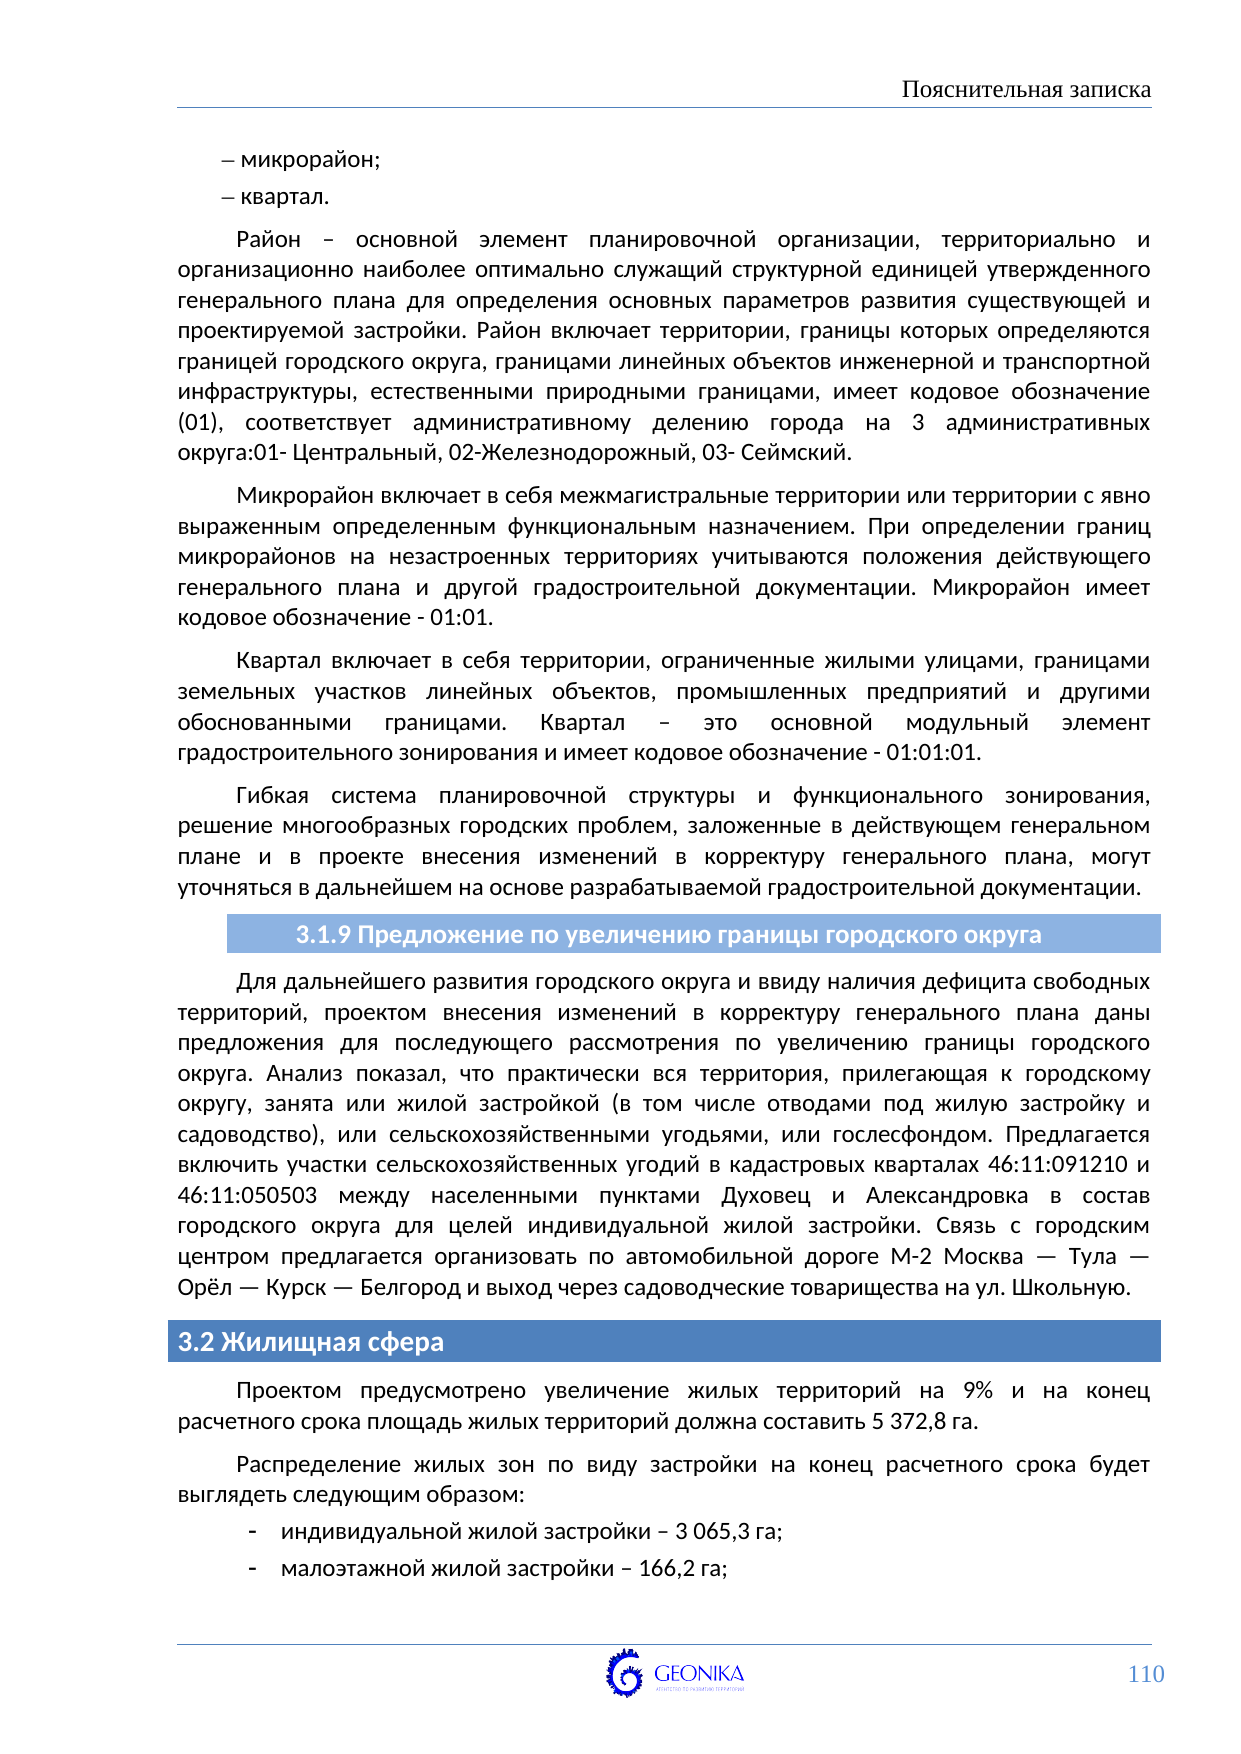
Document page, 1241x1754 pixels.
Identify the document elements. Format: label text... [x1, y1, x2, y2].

subtitle Жилищная сфера [169, 1321, 1160, 1361]
list квартал. [162, 180, 1152, 210]
subtitle Предложение по увеличению границы городского округа [228, 915, 1160, 952]
text Распределение жилых зон по виду застройки на конец расчетного срока будет выглядеть следующим образом: [177, 1448, 1152, 1509]
text Гибкая система планировочной структуры и функционального зонирования, решение многообразных городских проблем, заложенные в действующем генеральном плане и в проекте внесения изменений в корректуру генерального плана, могут уточняться в дальнейшем на основе разрабатываемой градостроительной документации. [177, 779, 1152, 901]
text Проектом предусмотрено увеличение жилых территорий на 9% и на конец расчетного срока площадь жилых территорий должна составить 5 372,8 га. [177, 1374, 1152, 1435]
text малоэтажной жилой застройки – 166,2 га; [177, 1552, 1152, 1582]
picture [603, 1645, 749, 1702]
list микрорайон; [162, 143, 1152, 173]
text Для дальнейшего развития городского округа и ввиду наличия дефицита свободных территорий, проектом внесения изменений в корректуру генерального плана даны предложения для последующего рассмотрения по увеличению границы городского округа. Анализ показал, что практически вся территория, прилегающая к городскому округу, занята или жилой застройкой (в том числе отводами под жилую застройку и садоводство), или сельскохозяйственными угодьями, или гослесфондом. Предлагается включить участки сельскохозяйственных угодий в кадастровых кварталах 46:11:091210 и 46:11:050503 между населенными пунктами Духовец и Александровка в состав городского округа для целей индивидуальной жилой застройки. Связь с городским центром предлагается организовать по автомобильной дороге М-2 Москва — Тула — Орёл — Курск — Белгород и выход через садоводческие товарищества на ул. Школьную. [177, 966, 1152, 1301]
text Микрорайон включает в себя межмагистральные территории или территории с явно выраженным определенным функциональным назначением. При определении границ микрорайонов на незастроенных территориях учитываются положения действующего генерального плана и другой градостроительной документации. Микрорайон имеет кодовое обозначение - 01:01. [177, 479, 1152, 632]
text Район – основной элемент планировочной организации, территориально и организационно наиболее оптимально служащий структурной единицей утвержденного генерального плана для определения основных параметров развития существующей и проектируемой застройки. Район включает территории, границы которых определяются границей городского округа, границами линейных объектов инженерной и транспортной инфраструктуры, естественными природными границами, имеет кодовое обозначение (01), соответствует административному делению города на 3 административных округа:01- Центральный, 02-Железнодорожный, 03- Сеймский. [177, 223, 1152, 467]
text индивидуальной жилой застройки – 3 065,3 га; [177, 1515, 1152, 1546]
text Квартал включает в себя территории, ограниченные жилыми улицами, границами земельных участков линейных объектов, промышленных предприятий и другими обоснованными границами. Квартал – это основной модульный элемент градостроительного зонирования и имеет кодовое обозначение - 01:01:01. [177, 644, 1152, 767]
